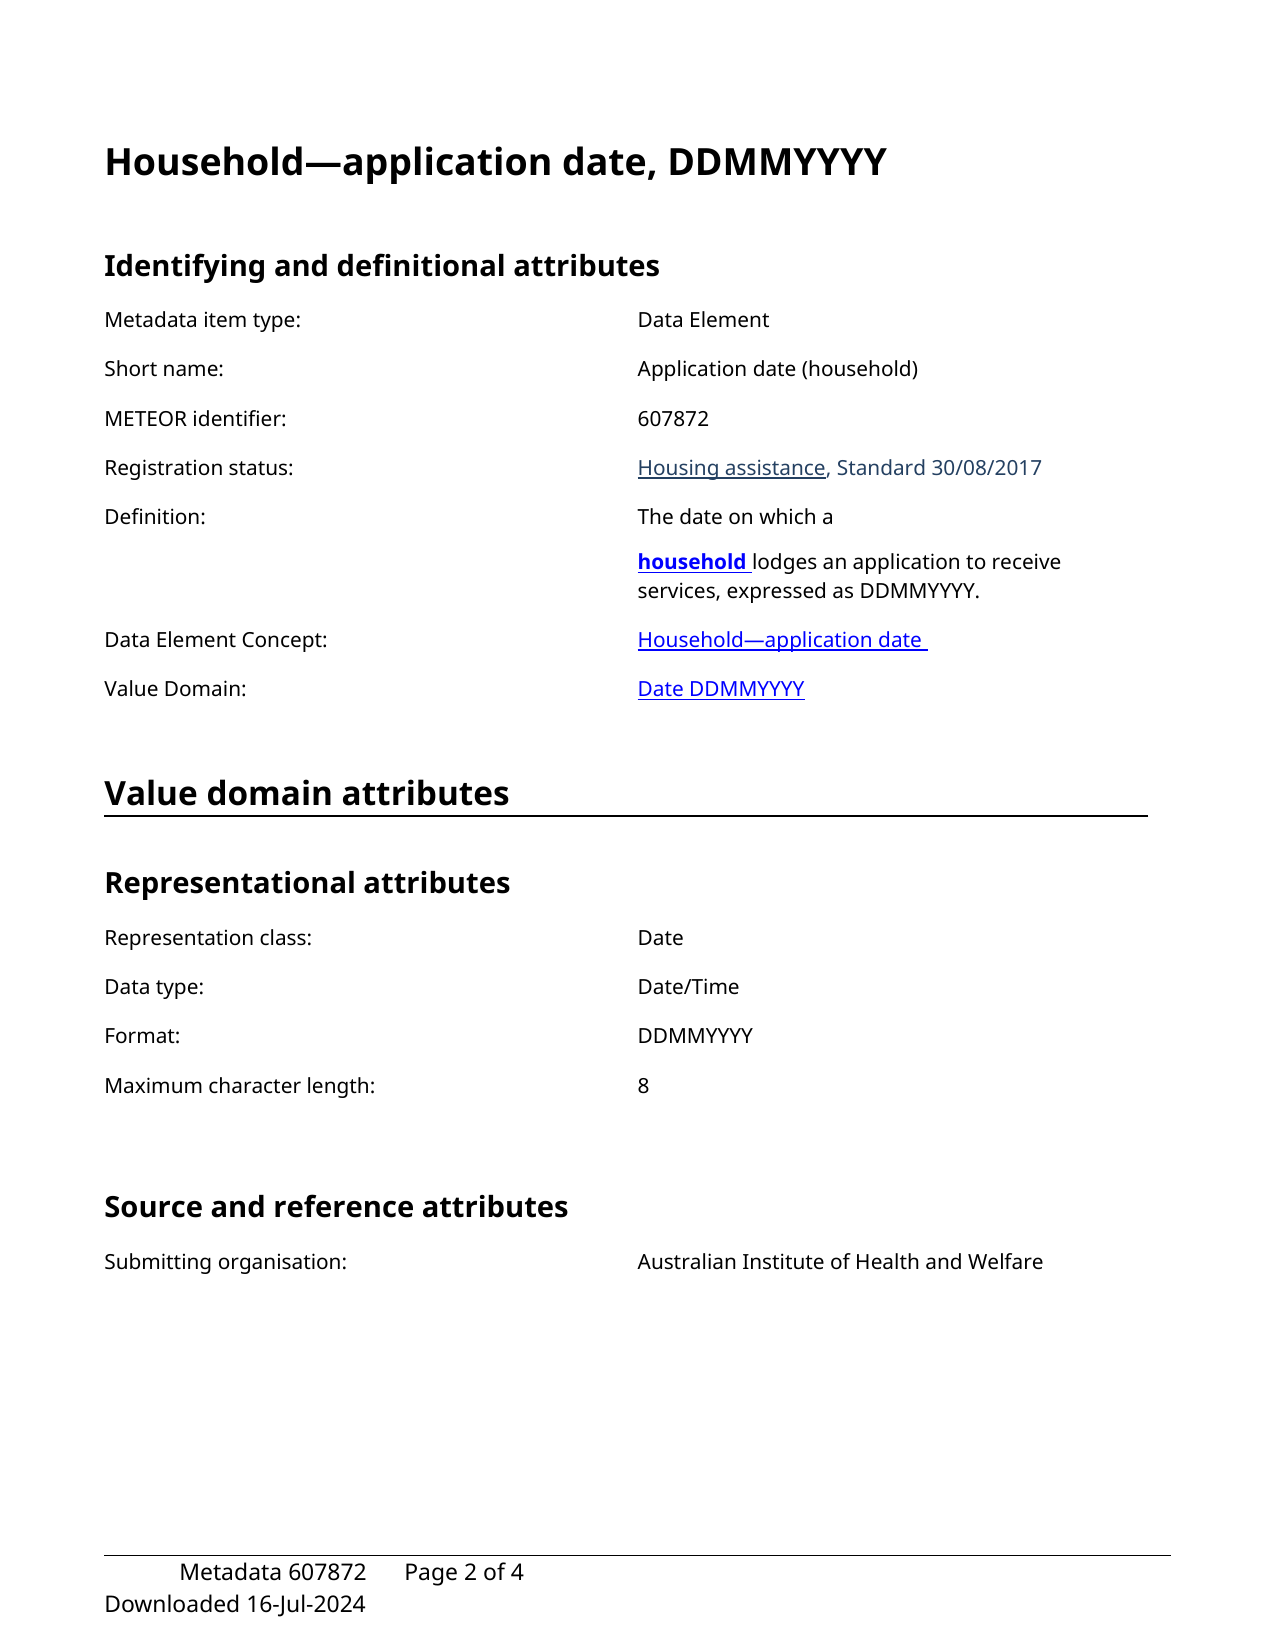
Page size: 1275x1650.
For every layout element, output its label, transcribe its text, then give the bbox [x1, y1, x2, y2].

subtitle Household—application date, DDMMYYYY [104, 135, 1171, 186]
table_cell Maximum character length: [93, 1060, 626, 1109]
table_cell Definition: [93, 492, 626, 615]
table_cell Value Domain: [93, 664, 626, 713]
table_cell Registration status: [93, 443, 626, 492]
table_header Value domain attributes [93, 745, 1159, 817]
table_cell Date/Time [626, 962, 1159, 1011]
table_cell Representation class: [93, 913, 626, 962]
table_cell Household—application date [626, 615, 1159, 664]
table_cell Date DDMMYYYY [626, 664, 1159, 713]
table_cell Data Element [626, 295, 1159, 344]
table_cell METEOR identifier: [93, 394, 626, 443]
table_cell Australian Institute of Health and Welfare [626, 1237, 1159, 1317]
table_cell 8 [626, 1060, 1159, 1109]
table_cell The date on which a household lodges an application to receive services, expressed as DDMMYYYY. [626, 492, 1159, 615]
table_cell 607872 [626, 394, 1159, 443]
table_cell Short name: [93, 344, 626, 393]
table_header Identifying and definitional attributes [93, 199, 1159, 295]
table_cell Application date (household) [626, 344, 1159, 393]
table_cell DDMMYYYY [626, 1011, 1159, 1060]
table_cell Date [626, 913, 1159, 962]
table_cell Submitting organisation: [93, 1237, 626, 1317]
table_cell Housing assistance, Standard 30/08/2017 [626, 443, 1159, 492]
table_cell Representational attributes [93, 817, 1159, 912]
table_cell Metadata item type: [93, 295, 626, 344]
table_cell Format: [93, 1011, 626, 1060]
table_cell Data type: [93, 962, 626, 1011]
table_header Source and reference attributes [93, 1141, 1159, 1237]
table_cell Data Element Concept: [93, 615, 626, 664]
